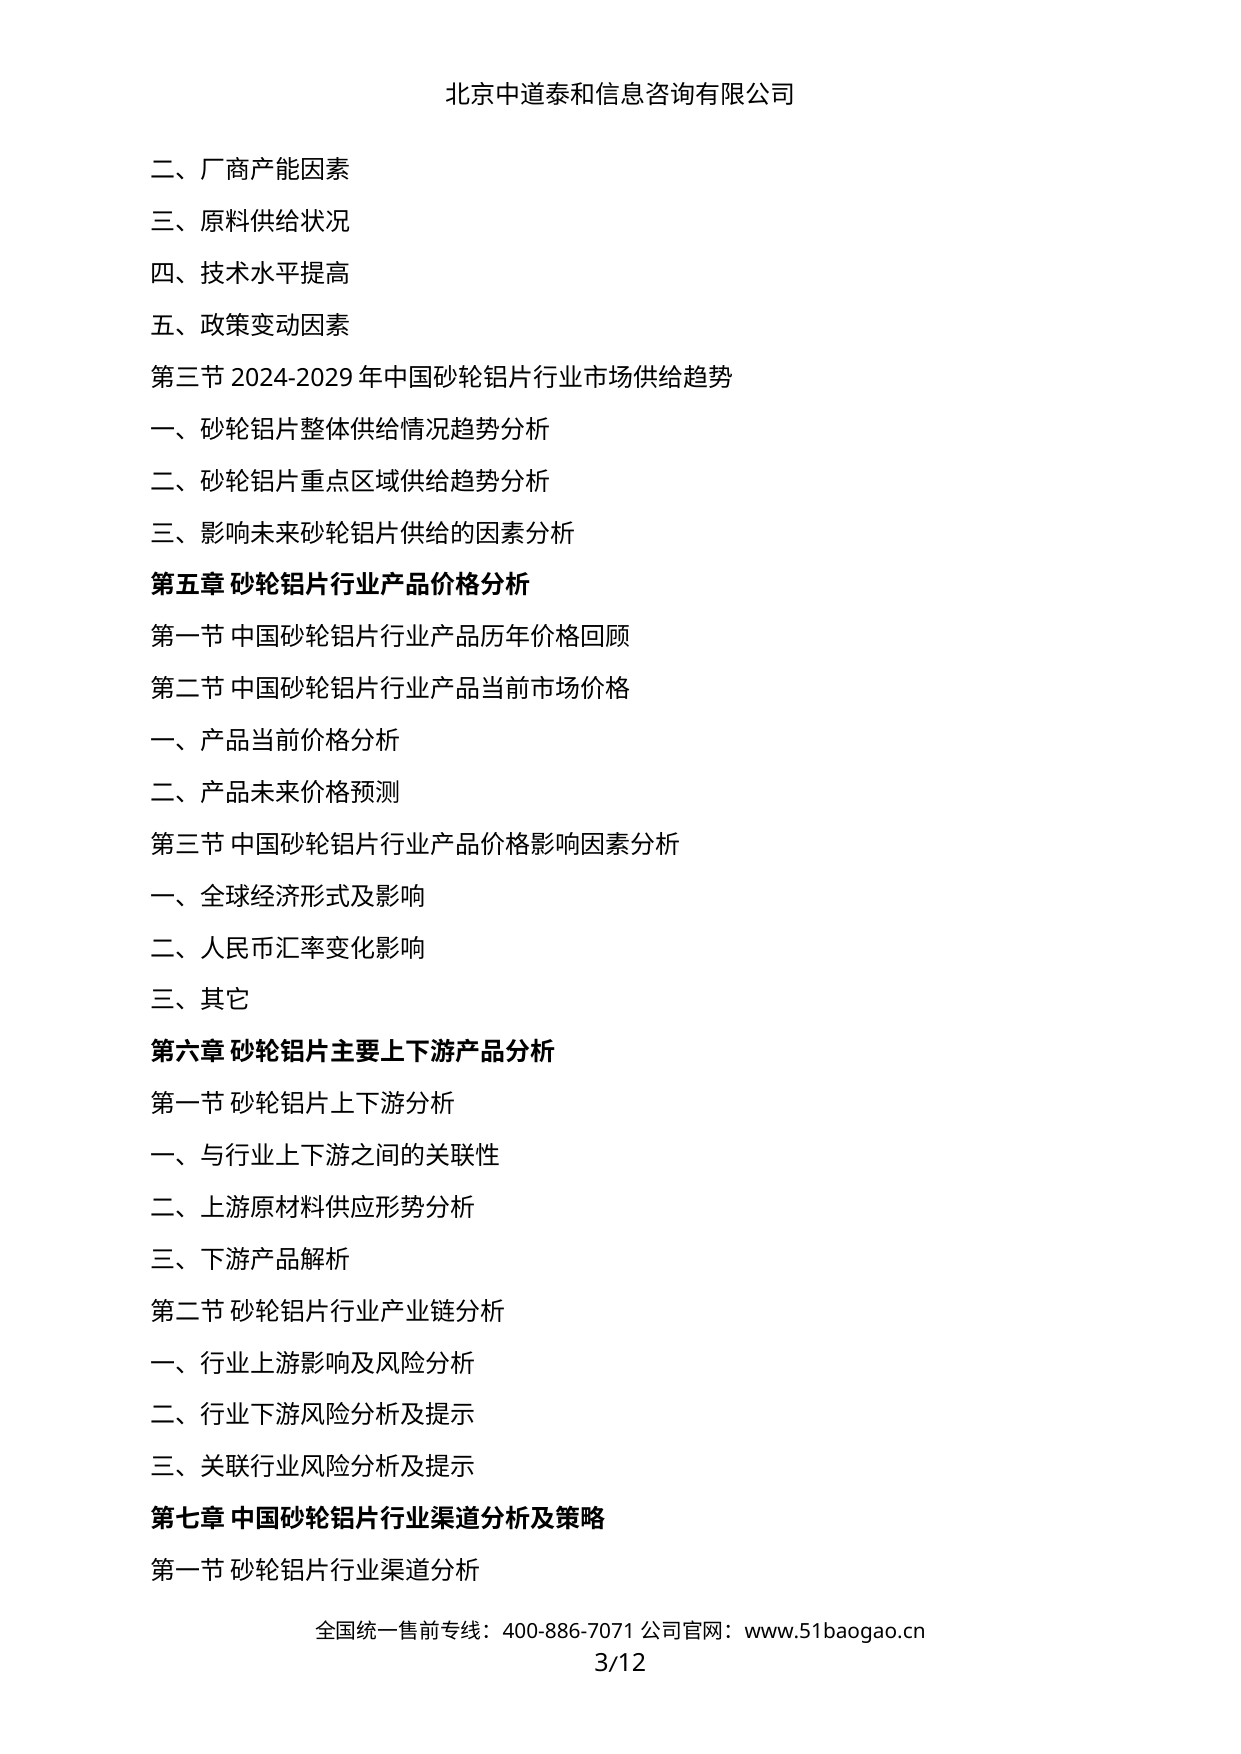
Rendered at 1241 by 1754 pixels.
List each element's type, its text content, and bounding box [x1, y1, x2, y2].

text 一、与行业上下游之间的关联性 [150, 1136, 1090, 1172]
text 第七章 中国砂轮铝片行业渠道分析及策略 [150, 1499, 1090, 1535]
text 二、行业下游风险分析及提示 [150, 1395, 1090, 1431]
text 二、厂商产能因素 [150, 150, 1090, 186]
text 第二节 中国砂轮铝片行业产品当前市场价格 [150, 669, 1090, 705]
text 四、技术水平提高 [150, 254, 1090, 290]
text 三、关联行业风险分析及提示 [150, 1447, 1090, 1483]
text 一、产品当前价格分析 [150, 721, 1090, 757]
text 第一节 砂轮铝片行业渠道分析 [150, 1551, 1090, 1587]
text 一、行业上游影响及风险分析 [150, 1343, 1090, 1379]
text 第三节 中国砂轮铝片行业产品价格影响因素分析 [150, 824, 1090, 861]
text 三、影响未来砂轮铝片供给的因素分析 [150, 513, 1090, 549]
text 五、政策变动因素 [150, 306, 1090, 342]
text 第二节 砂轮铝片行业产业链分析 [150, 1291, 1090, 1327]
text 第六章 砂轮铝片主要上下游产品分析 [150, 1032, 1090, 1068]
text 第三节 2024-2029年中国砂轮铝片行业市场供给趋势 [150, 357, 1090, 394]
text 三、下游产品解析 [150, 1239, 1090, 1276]
text 二、砂轮铝片重点区域供给趋势分析 [150, 461, 1090, 497]
text 二、上游原材料供应形势分析 [150, 1187, 1090, 1224]
text 二、产品未来价格预测 [150, 772, 1090, 809]
text 第一节 砂轮铝片上下游分析 [150, 1084, 1090, 1120]
text 一、砂轮铝片整体供给情况趋势分析 [150, 409, 1090, 446]
text 一、全球经济形式及影响 [150, 876, 1090, 912]
text 第五章 砂轮铝片行业产品价格分析 [150, 565, 1090, 601]
text 二、人民币汇率变化影响 [150, 928, 1090, 964]
text 三、其它 [150, 980, 1090, 1016]
text 三、原料供给状况 [150, 202, 1090, 238]
text 第一节 中国砂轮铝片行业产品历年价格回顾 [150, 617, 1090, 653]
